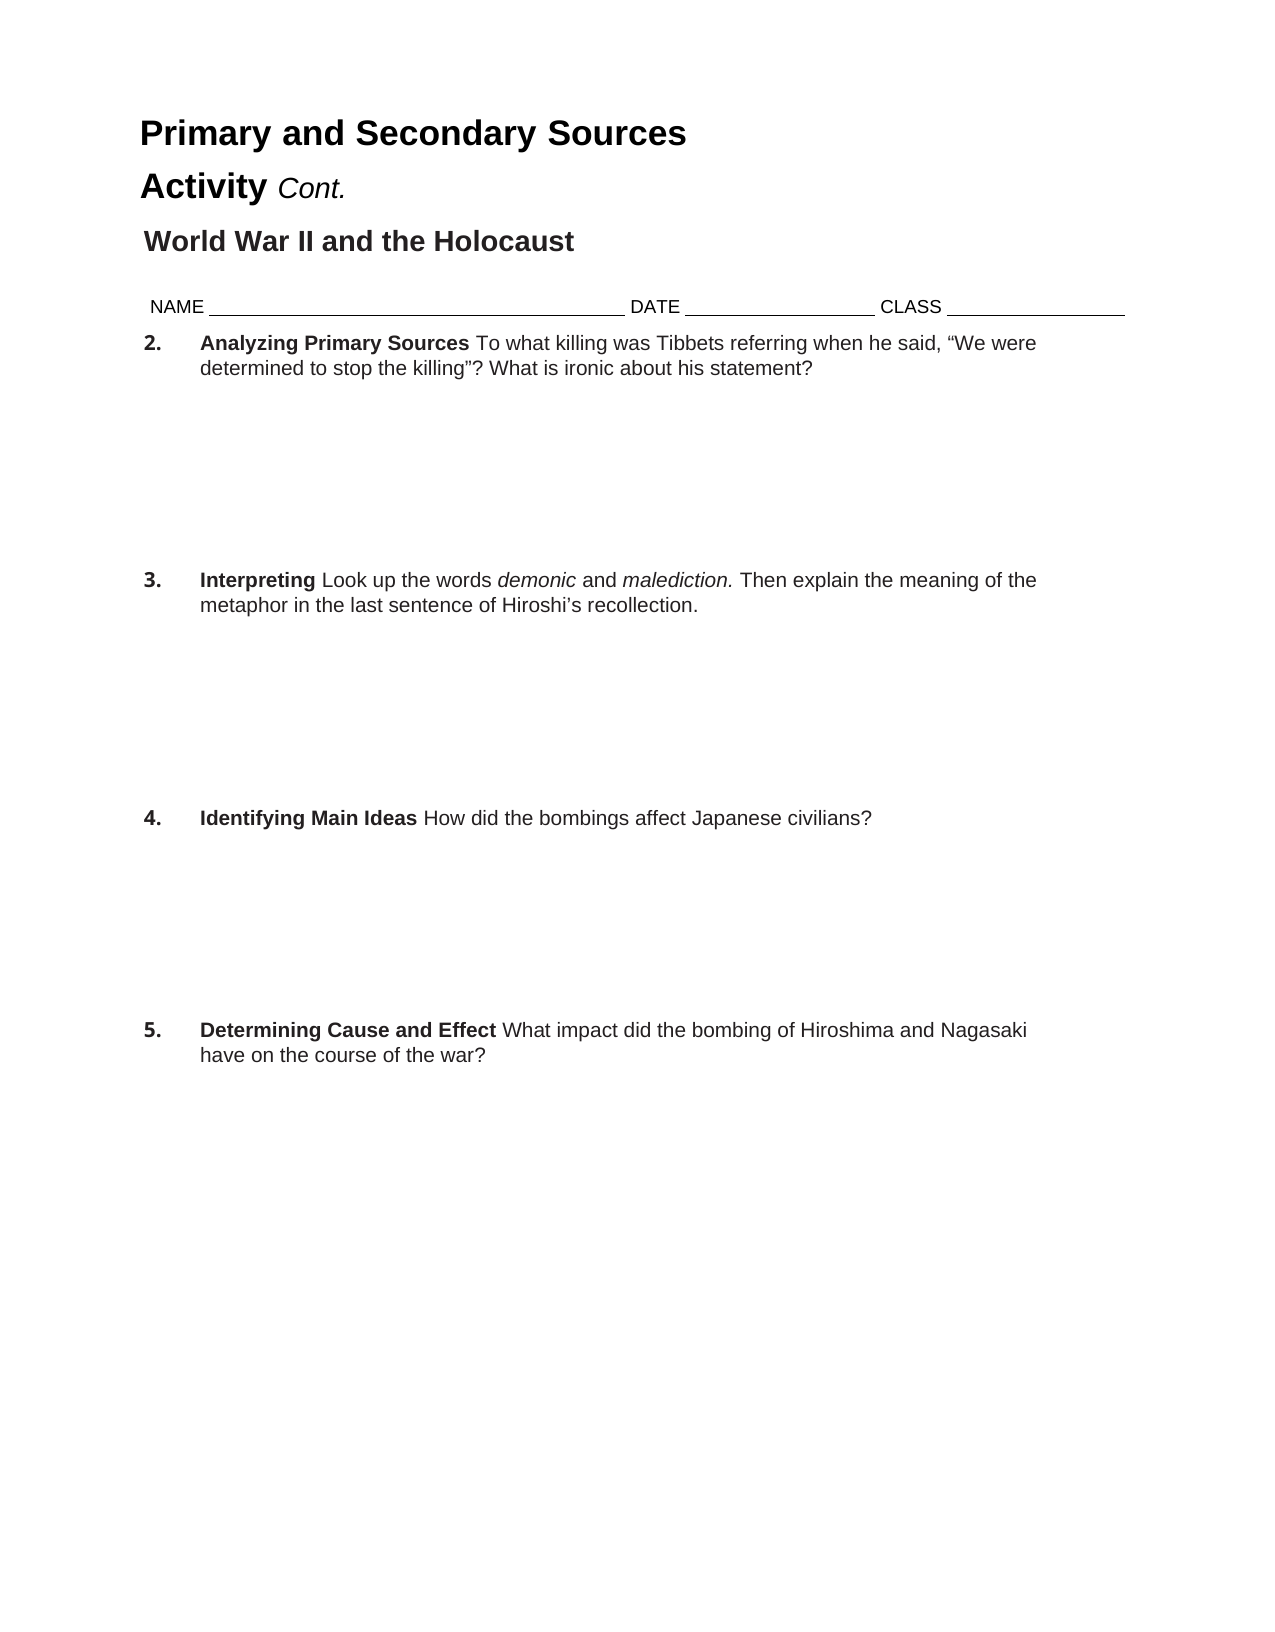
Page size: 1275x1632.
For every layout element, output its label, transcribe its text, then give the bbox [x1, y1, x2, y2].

list Identifying Main Ideas How did the bombings affect Japanese civilians? [144, 805, 1071, 830]
list Determining Cause and Effect What impact did the bombing of Hiroshima and Nagasaki have on the course of the war? [144, 1018, 1071, 1068]
text NAME DATE CLASS [150, 296, 1262, 318]
list Analyzing Primary Sources To what killing was Tibbets referring when he said, “We were determined to stop the killing”? What is ironic about his statement? [144, 330, 1071, 380]
list Interpreting Look up the words demonic and malediction. Then explain the meaning of the metaphor in the last sentence of Hiroshi’s recollection. [144, 568, 1071, 618]
